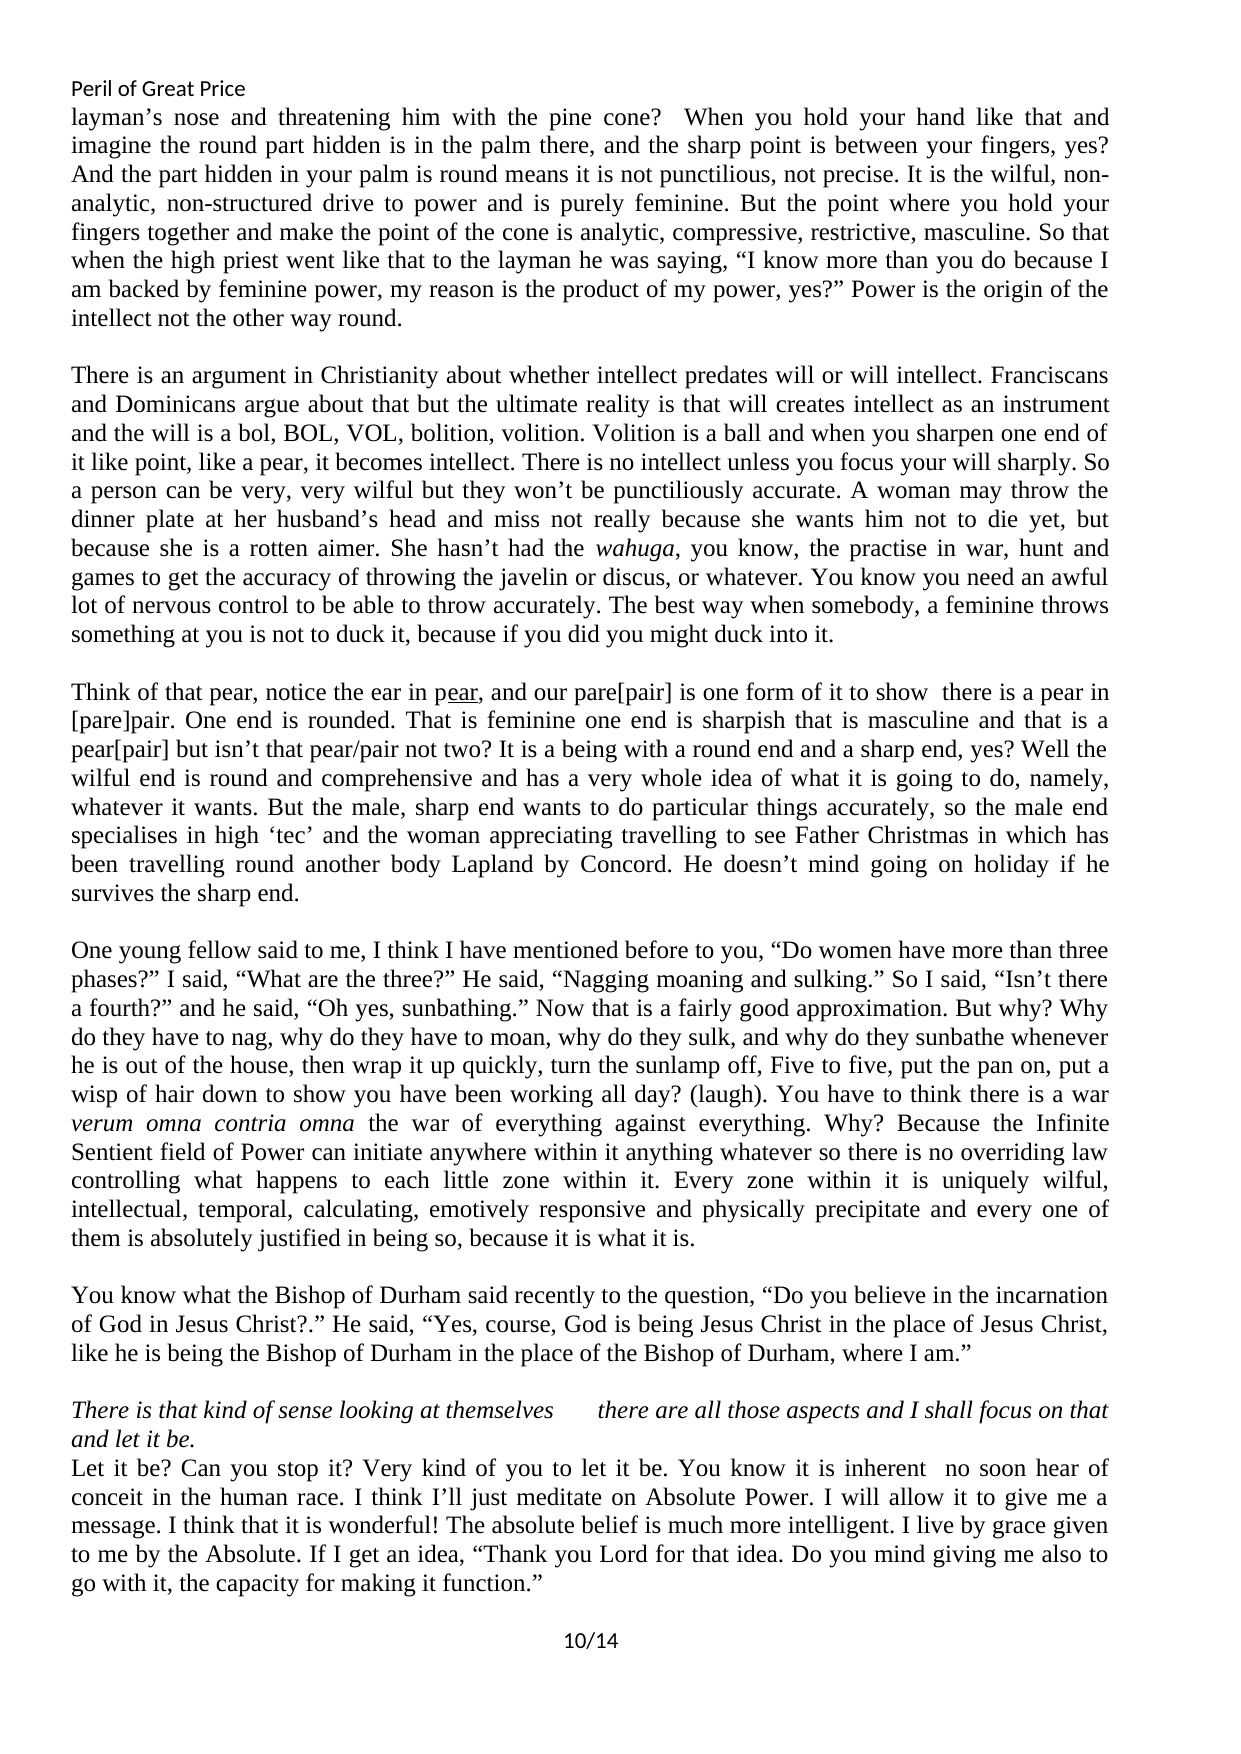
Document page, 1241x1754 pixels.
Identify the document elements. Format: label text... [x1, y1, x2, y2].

text Let it be? Can you stop it? Very kind of you to let it be. You know it is inherent no soon hear of conceit in the human race. I think I’ll just meditate on Absolute Power. I will allow it to give me a message. I think that it is wonderful! The absolute belief is much more intelligent. I live by grace given to me by the Absolute. If I get an idea, “Thank you Lord for that idea. Do you mind giving me also to go with it, the capacity for making it function.” [71, 1453, 1110, 1597]
text Think of that pear, notice the ear in pear, and our pare[pair] is one form of it to show there is a pear in [pare]pair. One end is rounded. That is feminine one end is sharpish that is masculine and that is a pear[pair] but isn’t that pear/pair not two? It is a being with a round end and a sharp end, yes? Well the wilful end is round and comprehensive and has a very whole idea of what it is going to do, namely, whatever it wants. But the male, sharp end wants to do particular things accurately, so the male end specialises in high ‘tec’ and the woman appreciating travelling to see Father Christmas in which has been travelling round another body Lapland by Concord. He doesn’t mind going on holiday if he survives the sharp end. [71, 677, 1110, 907]
text One young fellow said to me, I think I have mentioned before to you, “Do women have more than three phases?” I said, “What are the three?” He said, “Nagging moaning and sulking.” So I said, “Isn’t there a fourth?” and he said, “Oh yes, sunbathing.” Now that is a fairly good approximation. But why? Why do they have to nag, why do they have to moan, why do they sulk, and why do they sunbathe whenever he is out of the house, then wrap it up quickly, turn the sunlamp off, Five to five, put the pan on, put a wisp of hair down to show you have been working all day? (laugh). You have to think there is a war verum omna contria omna the war of everything against everything. Why? Because the Infinite Sentient field of Power can initiate anywhere within it anything whatever so there is no overriding law controlling what happens to each little zone within it. Every zone within it is uniquely wilful, intellectual, temporal, calculating, emotively responsive and physically precipitate and every one of them is absolutely justified in being so, because it is what it is. [71, 936, 1110, 1252]
text You know what the Bishop of Durham said recently to the question, “Do you believe in the incarnation of God in Jesus Christ?.” He said, “Yes, course, God is being Jesus Christ in the place of Jesus Christ, like he is being the Bishop of Durham in the place of the Bishop of Durham, where I am.” [71, 1281, 1110, 1367]
text There is that kind of sense looking at themselves there are all those aspects and I shall focus on that and let it be. [71, 1396, 1110, 1453]
text There is an argument in Christianity about whether intellect predates will or will intellect. Franciscans and Dominicans argue about that but the ultimate reality is that will creates intellect as an instrument and the will is a bol, BOL, VOL, bolition, volition. Volition is a ball and when you sharpen one end of it like point, like a pear, it becomes intellect. There is no intellect unless you focus your will sharply. So a person can be very, very wilful but they won’t be punctiliously accurate. A woman may throw the dinner plate at her husband’s head and miss not really because she wants him not to die yet, but because she is a rotten aimer. She hasn’t had the wahuga, you know, the practise in war, hunt and games to get the accuracy of throwing the javelin or discus, or whatever. You know you need an awful lot of nervous control to be able to throw accurately. The best way when somebody, a feminine throws something at you is not to duck it, because if you did you might duck into it. [71, 361, 1110, 648]
